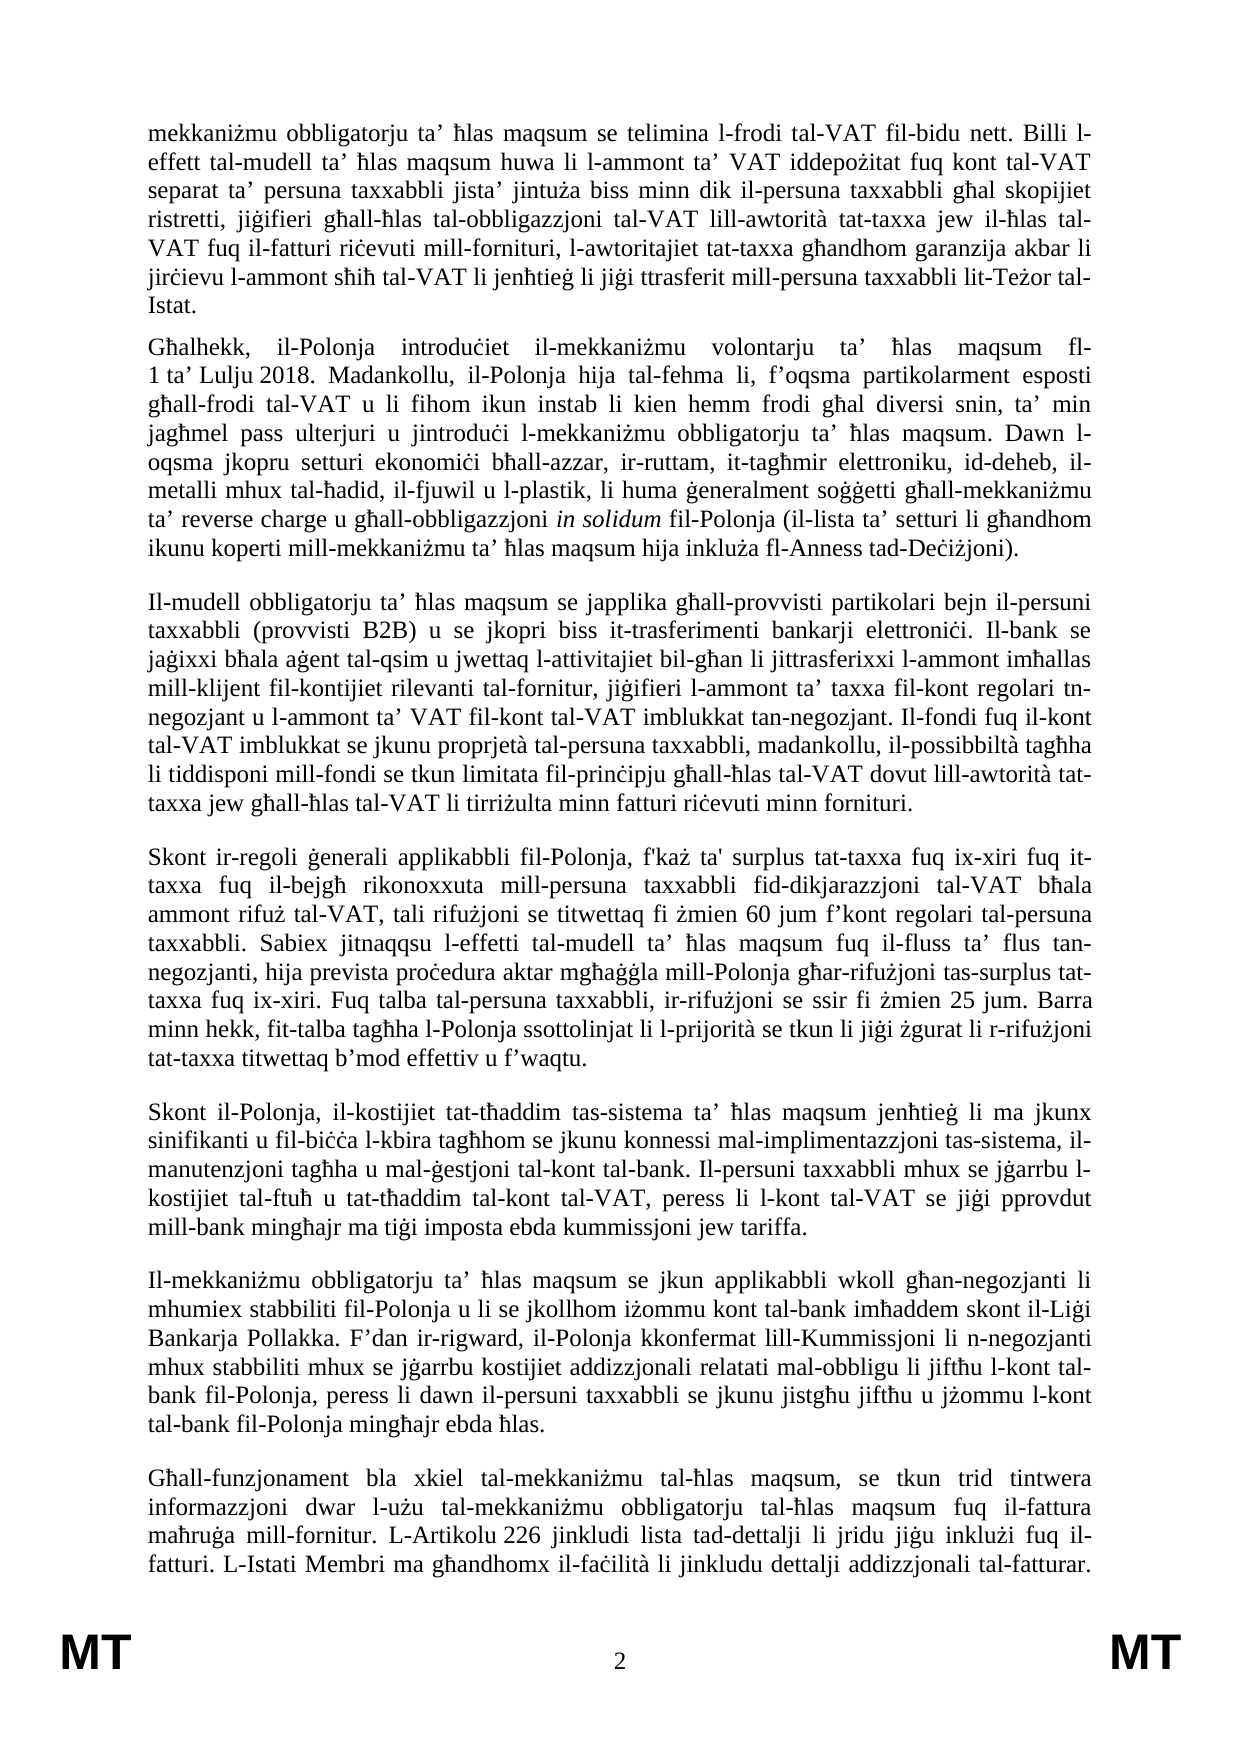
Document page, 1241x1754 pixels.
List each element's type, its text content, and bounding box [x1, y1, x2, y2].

text Il-mekkaniżmu obbligatorju ta’ ħlas maqsum se jkun applikabbli wkoll għan-negozjanti li mhumiex stabbiliti fil-Polonja u li se jkollhom iżommu kont tal-bank imħaddem skont il-Liġi Bankarja Pollakka. F’dan ir-rigward, il-Polonja kkonfermat lill-Kummissjoni li n-negozjanti mhux stabbiliti mhux se jġarrbu kostijiet addizzjonali relatati mal-obbligu li jiftħu l-kont tal-bank fil-Polonja, peress li dawn il-persuni taxxabbli se jkunu jistgħu jiftħu u jżommu l-kont tal-bank fil-Polonja mingħajr ebda ħlas. [148, 1266, 1093, 1438]
text Skont ir-regoli ġenerali applikabbli fil-Polonja, f'każ ta' surplus tat-taxxa fuq ix-xiri fuq it-taxxa fuq il-bejgħ rikonoxxuta mill-persuna taxxabbli fid-dikjarazzjoni tal-VAT bħala ammont rifuż tal-VAT, tali rifużjoni se titwettaq fi żmien 60 jum f’kont regolari tal-persuna taxxabbli. Sabiex jitnaqqsu l-effetti tal-mudell ta’ ħlas maqsum fuq il-fluss ta’ flus tan-negozjanti, hija prevista proċedura aktar mgħaġġla mill-Polonja għar-rifużjoni tas-surplus tat-taxxa fuq ix-xiri. Fuq talba tal-persuna taxxabbli, ir-rifużjoni se ssir fi żmien 25 jum. Barra minn hekk, fit-talba tagħha l-Polonja ssottolinjat li l-prijorità se tkun li jiġi żgurat li r-rifużjoni tat-taxxa titwettaq b’mod effettiv u f’waqtu. [148, 842, 1093, 1072]
text Skont il-Polonja, il-kostijiet tat-tħaddim tas-sistema ta’ ħlas maqsum jenħtieġ li ma jkunx sinifikanti u fil-biċċa l-kbira tagħhom se jkunu konnessi mal-implimentazzjoni tas-sistema, il-manutenzjoni tagħha u mal-ġestjoni tal-kont tal-bank. Il-persuni taxxabbli mhux se jġarrbu l-kostijiet tal-ftuħ u tat-tħaddim tal-kont tal-VAT, peress li l-kont tal-VAT se jiġi pprovdut mill-bank mingħajr ma tiġi imposta ebda kummissjoni jew tariffa. [148, 1097, 1093, 1241]
text Il-mudell obbligatorju ta’ ħlas maqsum se japplika għall-provvisti partikolari bejn il-persuni taxxabbli (provvisti B2B) u se jkopri biss it-trasferimenti bankarji elettroniċi. Il-bank se jaġixxi bħala aġent tal-qsim u jwettaq l-attivitajiet bil-għan li jittrasferixxi l-ammont imħallas mill-klijent fil-kontijiet rilevanti tal-fornitur, jiġifieri l-ammont ta’ taxxa fil-kont regolari tn-negozjant u l-ammont ta’ VAT fil-kont tal-VAT imblukkat tan-negozjant. Il-fondi fuq il-kont tal-VAT imblukkat se jkunu proprjetà tal-persuna taxxabbli, madankollu, il-possibbiltà tagħha li tiddisponi mill-fondi se tkun limitata fil-prinċipju għall-ħlas tal-VAT dovut lill-awtorità tat-taxxa jew għall-ħlas tal-VAT li tirriżulta minn fatturi riċevuti minn fornituri. [148, 587, 1093, 817]
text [148, 118, 1093, 319]
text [148, 1463, 1093, 1578]
text Għalhekk, il-Polonja introduċiet il-mekkaniżmu volontarju ta’ ħlas maqsum fl-1 ta’ Lulju 2018. Madankollu, il-Polonja hija tal-fehma li, f’oqsma partikolarment esposti għall-frodi tal-VAT u li fihom ikun instab li kien hemm frodi għal diversi snin, ta’ min jagħmel pass ulterjuri u jintroduċi l-mekkaniżmu obbligatorju ta’ ħlas maqsum. Dawn l-oqsma jkopru setturi ekonomiċi bħall-azzar, ir-ruttam, it-tagħmir elettroniku, id-deheb, il-metalli mhux tal-ħadid, il-fjuwil u l-plastik, li huma ġeneralment soġġetti għall-mekkaniżmu ta’ reverse charge u għall-obbligazzjoni in solidum fil-Polonja (il-lista ta’ setturi li għandhom ikunu koperti mill-mekkaniżmu ta’ ħlas maqsum hija inkluża fl-Anness tad-Deċiżjoni). [148, 332, 1093, 562]
